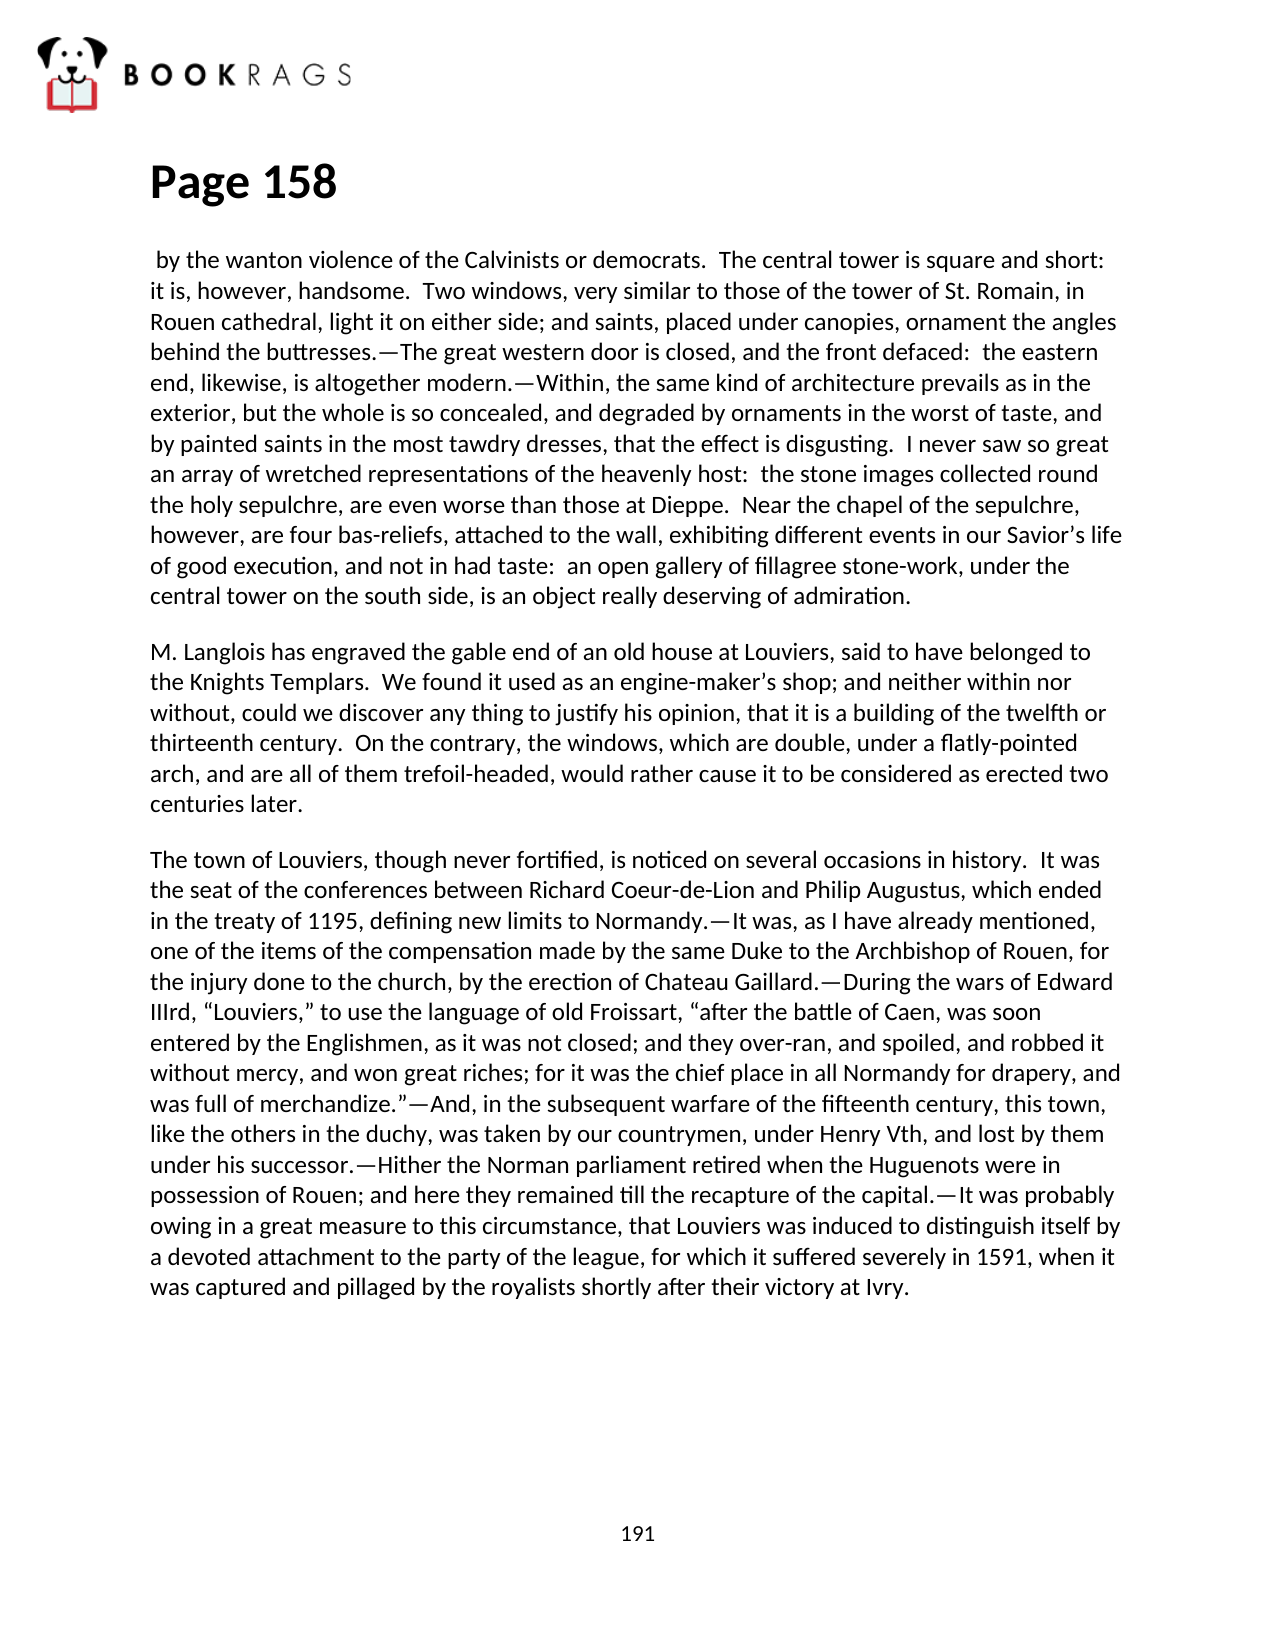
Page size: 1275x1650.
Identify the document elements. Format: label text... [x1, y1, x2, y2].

text M. Langlois has engraved the gable end of an old house at Louviers, said to have belonged to the Knights Templars. We found it used as an engine-maker’s shop; and neither within nor without, could we discover any thing to justify his opinion, that it is a building of the twelfth or thirteenth century. On the contrary, the windows, which are double, under a flatly-pointed arch, and are all of them trefoil-headed, would rather cause it to be considered as erected two centuries later. [150, 636, 1125, 819]
text Page 158 [150, 150, 1125, 211]
text by the wanton violence of the Calvinists or democrats. The central tower is square and short: it is, however, handsome. Two windows, very similar to those of the tower of St. Romain, in Rouen cathedral, light it on either side; and saints, placed under canopies, ornament the angles behind the buttresses.—­The great western door is closed, and the front defaced: the eastern end, likewise, is altogether modern.—­Within, the same kind of architecture prevails as in the exterior, but the whole is so concealed, and degraded by ornaments in the worst of taste, and by painted saints in the most tawdry dresses, that the effect is disgusting. I never saw so great an array of wretched representations of the heavenly host: the stone images collected round the holy sepulchre, are even worse than those at Dieppe. Near the chapel of the sepulchre, however, are four bas-reliefs, attached to the wall, exhibiting different events in our Savior’s life of good execution, and not in had taste: an open gallery of fillagree stone-work, under the central tower on the south side, is an object really deserving of admiration. [150, 244, 1125, 611]
text The town of Louviers, though never fortified, is noticed on several occasions in history. It was the seat of the conferences between Richard Coeur-de-Lion and Philip Augustus, which ended in the treaty of 1195, defining new limits to Normandy.—­It was, as I have already mentioned, one of the items of the compensation made by the same Duke to the Archbishop of Rouen, for the injury done to the church, by the erection of Chateau Gaillard.—­During the wars of Edward IIIrd, “Louviers,” to use the language of old Froissart, “after the battle of Caen, was soon entered by the Englishmen, as it was not closed; and they over-ran, and spoiled, and robbed it without mercy, and won great riches; for it was the chief place in all Normandy for drapery, and was full of merchandize.”—­And, in the subsequent warfare of the fifteenth century, this town, like the others in the duchy, was taken by our countrymen, under Henry Vth, and lost by them under his successor.—­Hither the Norman parliament retired when the Huguenots were in possession of Rouen; and here they remained till the recapture of the capital.—­It was probably owing in a great measure to this circumstance, that Louviers was induced to distinguish itself by a devoted attachment to the party of the league, for which it suffered severely in 1591, when it was captured and pillaged by the royalists shortly after their victory at Ivry. [150, 844, 1125, 1302]
picture [37, 37, 351, 113]
